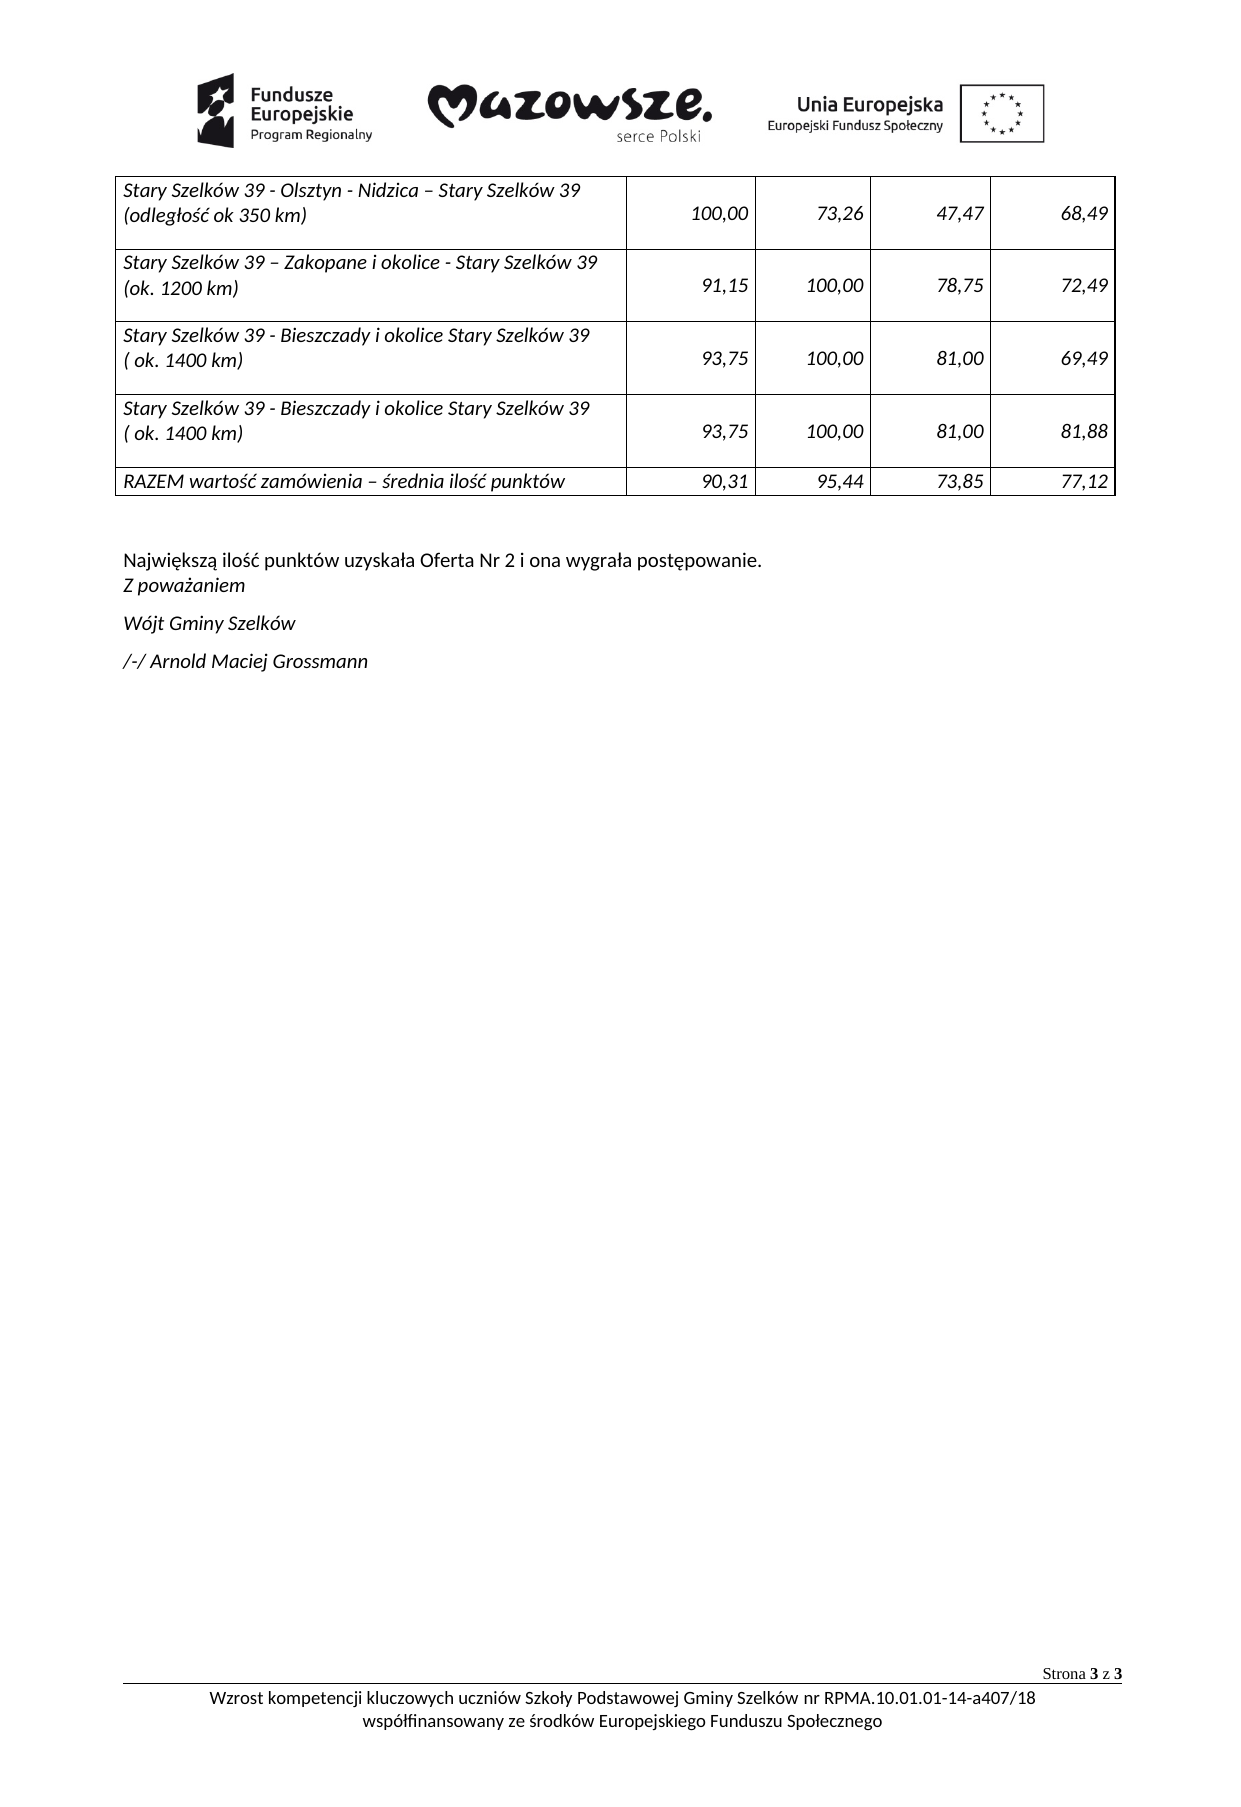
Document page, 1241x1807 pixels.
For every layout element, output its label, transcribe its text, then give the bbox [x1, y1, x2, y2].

picture [197, 73, 1048, 148]
table_cell 93,75 [627, 322, 755, 394]
table_cell Stary Szelków 39 - Olsztyn - Nidzica – Stary Szelków 39 (odległość ok 350 km) [116, 177, 626, 248]
table_cell 81,88 [991, 395, 1114, 467]
text Największą ilość punktów uzyskała Oferta Nr 2 i ona wygrała postępowanie. [123, 547, 1122, 573]
table_cell Stary Szelków 39 – Zakopane i okolice - Stary Szelków 39 (ok. 1200 km) [116, 250, 626, 321]
table_cell 81,00 [871, 395, 990, 467]
table_cell 91,15 [627, 250, 755, 321]
table_cell 100,00 [756, 250, 870, 321]
text Z poważaniem [123, 573, 1122, 598]
table_cell 73,26 [756, 177, 870, 248]
table_cell 69,49 [991, 322, 1114, 394]
table_cell 95,44 [756, 468, 870, 495]
table_cell Stary Szelków 39 - Bieszczady i okolice Stary Szelków 39 ( ok. 1400 km) [116, 395, 626, 467]
table_cell 72,49 [991, 250, 1114, 321]
table_cell RAZEM wartość zamówienia – średnia ilość punktów [116, 468, 626, 495]
table_cell 100,00 [627, 177, 755, 248]
table_cell 100,00 [756, 395, 870, 467]
table_cell 93,75 [627, 395, 755, 467]
table_cell 77,12 [991, 468, 1114, 495]
text /-/ Arnold Maciej Grossmann [123, 648, 1122, 674]
table_cell 81,00 [871, 322, 990, 394]
table_cell 90,31 [627, 468, 755, 495]
table_cell 100,00 [756, 322, 870, 394]
table_cell Stary Szelków 39 - Bieszczady i okolice Stary Szelków 39 ( ok. 1400 km) [116, 322, 626, 394]
table_cell 47,47 [871, 177, 990, 248]
text Wójt Gminy Szelków [123, 611, 1122, 636]
table_cell 78,75 [871, 250, 990, 321]
table_cell 73,85 [871, 468, 990, 495]
table_cell 68,49 [991, 177, 1114, 248]
